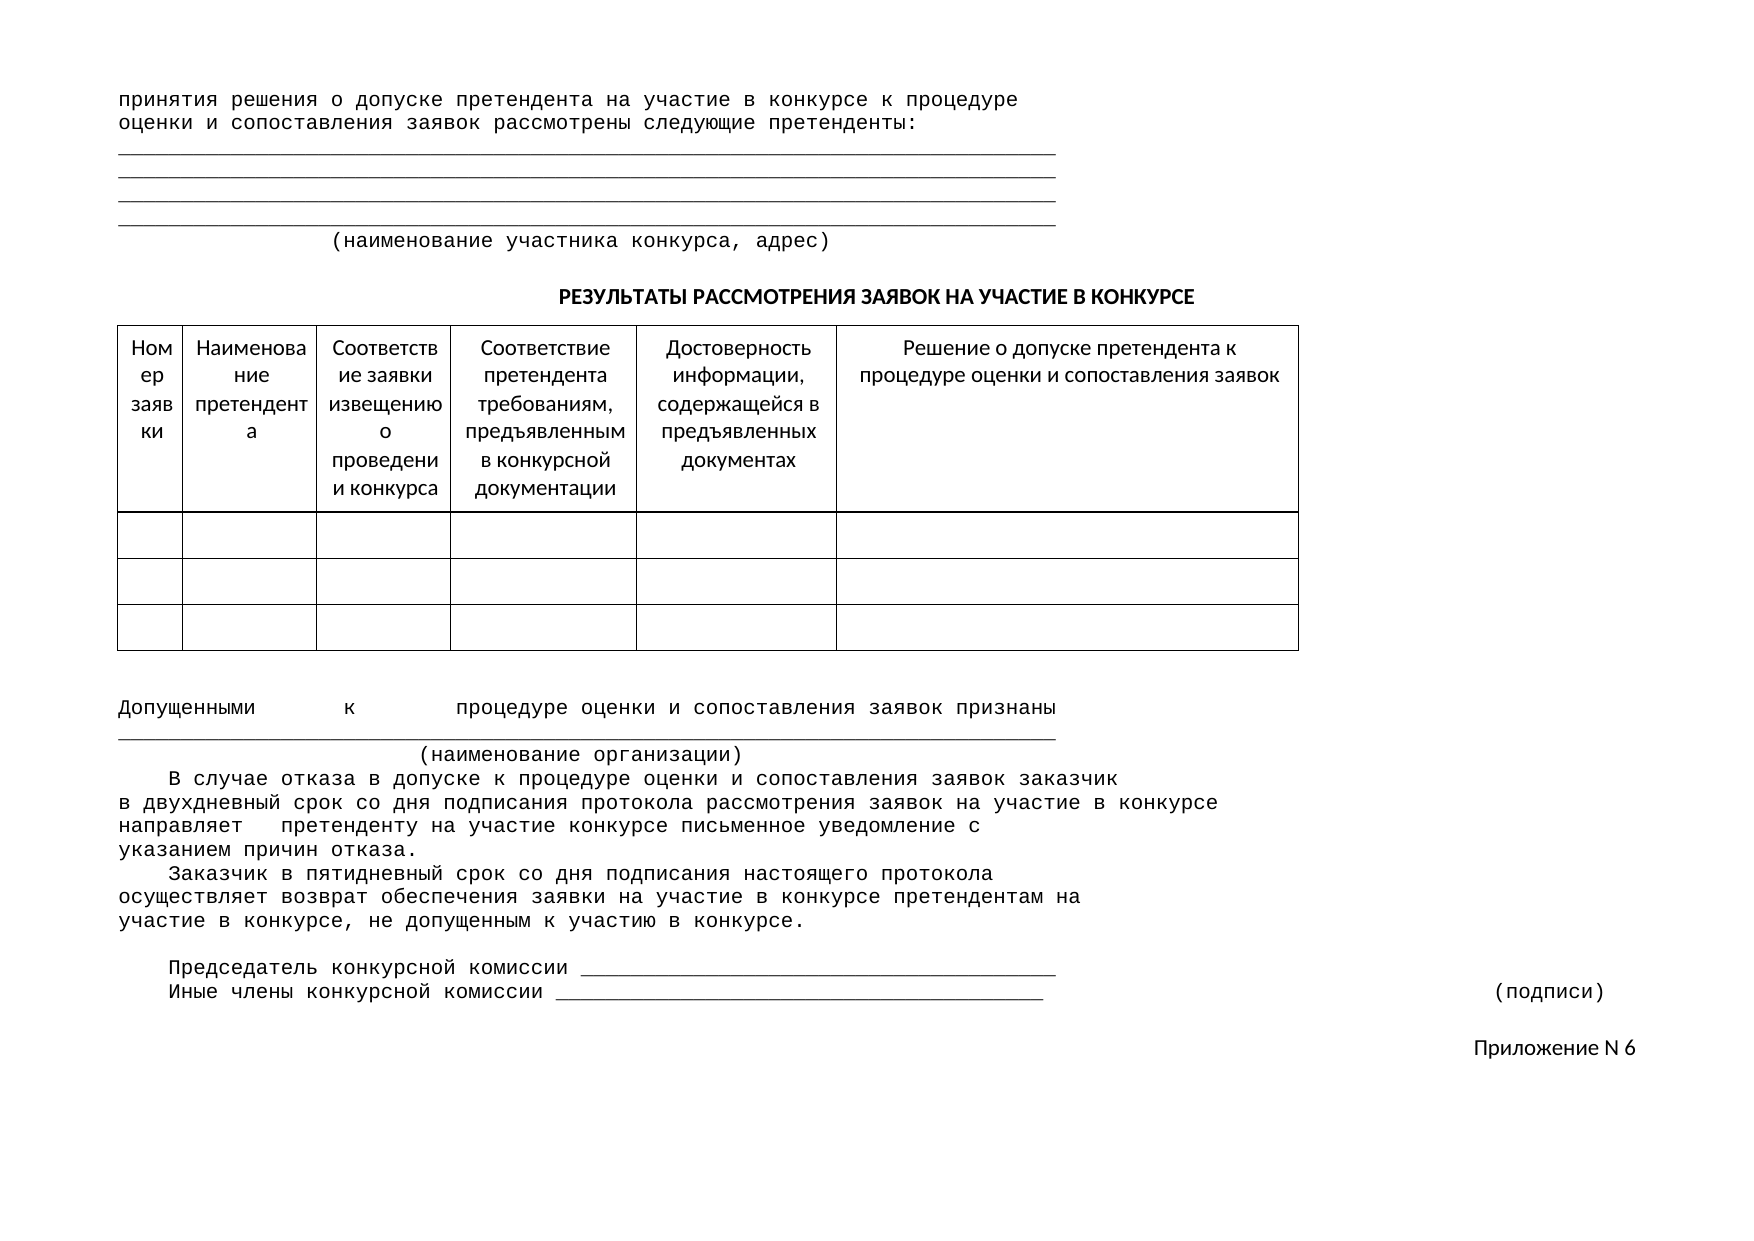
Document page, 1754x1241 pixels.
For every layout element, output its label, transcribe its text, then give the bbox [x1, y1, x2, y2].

table_cell [837, 559, 1298, 604]
text ___________________________________________________________________________ [118, 183, 1636, 207]
table_header Наименование претендента [183, 326, 316, 511]
text ___________________________________________________________________________ [118, 207, 1636, 230]
table_header Достоверность информации, содержащейся в предъявленных документах [637, 326, 836, 511]
table_header Соответствие заявки извещению о проведении конкурса [317, 326, 450, 511]
table_cell [837, 513, 1298, 557]
table_cell [118, 559, 182, 604]
text указанием причин отказа. [118, 839, 1636, 863]
text ___________________________________________________________________________ [118, 136, 1636, 159]
table_cell [637, 559, 836, 604]
table_header Решение о допуске претендента к процедуре оценки и сопоставления заявок [837, 326, 1298, 511]
table_cell [451, 605, 636, 650]
text Заказчик в пятидневный срок со дня подписания настоящего протокола [118, 863, 1636, 886]
text направляет претенденту на участие конкурсе письменное уведомление с [118, 815, 1636, 839]
table_cell [183, 605, 316, 650]
text Иные члены конкурсной комиссии _______________________________________ (подписи) [118, 981, 1636, 1004]
table_cell [183, 513, 316, 557]
table_cell [118, 513, 182, 557]
text РЕЗУЛЬТАТЫ РАССМОТРЕНИЯ ЗАЯВОК НА УЧАСТИЕ В КОНКУРСЕ [118, 282, 1636, 310]
text осуществляет возврат обеспечения заявки на участие в конкурсе претендентам на [118, 886, 1636, 910]
text (наименование участника конкурса, адрес) [118, 230, 1636, 254]
table_cell [317, 513, 450, 557]
text ___________________________________________________________________________ [118, 159, 1636, 183]
text участие в конкурсе, не допущенным к участию в конкурсе. [118, 910, 1636, 934]
text В случае отказа в допуске к процедуре оценки и сопоставления заявок заказчик [118, 768, 1636, 792]
text (наименование организации) [118, 744, 1636, 768]
text в двухдневный срок со дня подписания протокола рассмотрения заявок на участие в конкурсе [118, 792, 1636, 815]
table_cell [183, 559, 316, 604]
text оценки и сопоставления заявок рассмотрены следующие претенденты: [118, 112, 1636, 136]
text Председатель конкурсной комиссии ______________________________________ [118, 957, 1636, 981]
table_cell [118, 605, 182, 650]
table_cell [637, 513, 836, 557]
table_cell [637, 605, 836, 650]
table_cell [317, 605, 450, 650]
table_header Номер заявки [118, 326, 182, 511]
table_cell [837, 605, 1298, 650]
table_cell [317, 559, 450, 604]
text Допущенными к процедуре оценки и сопоставления заявок признаны [118, 697, 1636, 721]
text ___________________________________________________________________________ [118, 721, 1636, 744]
text Приложение N 6 [118, 1033, 1636, 1061]
table_cell [451, 559, 636, 604]
table_header Соответствие претендента требованиям, предъявленным в конкурсной документации [451, 326, 636, 511]
text принятия решения о допуске претендента на участие в конкурсе к процедуре [118, 88, 1636, 112]
table_cell [451, 513, 636, 557]
